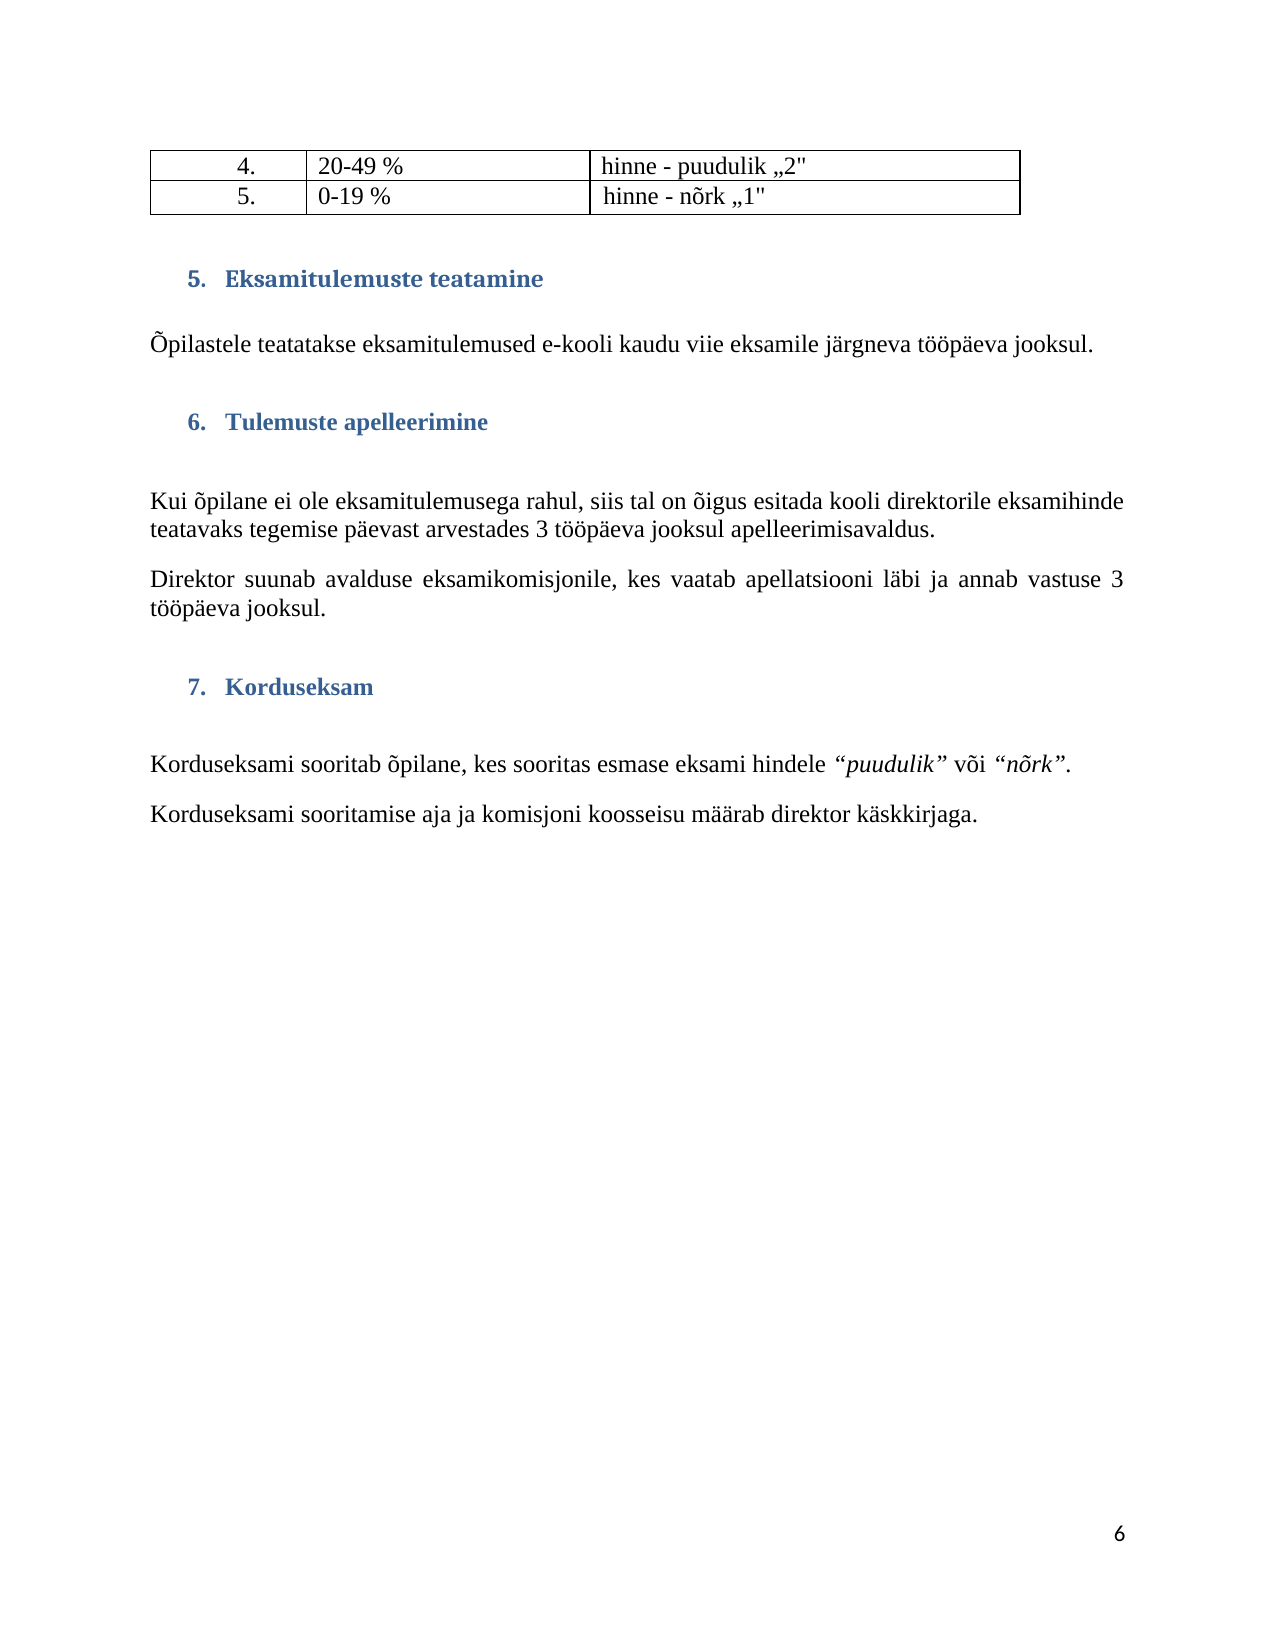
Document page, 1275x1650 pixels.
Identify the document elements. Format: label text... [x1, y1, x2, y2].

table_cell 4. [151, 151, 306, 180]
table_cell 0-19 % [307, 181, 589, 213]
text Õpilastele teatatakse eksamitulemused e-kooli kaudu viie eksamile järgneva tööpäeva jooksul. [150, 329, 1125, 357]
subtitle Tulemuste apelleerimine [187, 407, 1125, 436]
text Direktor suunab avalduse eksamikomisjonile, kes vaatab apellatsiooni läbi ja annab vastuse 3 tööpäeva jooksul. [150, 564, 1125, 622]
table_cell 5. [151, 181, 306, 213]
text Korduseksami sooritab õpilane, kes sooritas esmase eksami hindele “puudulik” või “nõrk”. [150, 749, 1125, 778]
text Kui õpilane ei ole eksamitulemusega rahul, siis tal on õigus esitada kooli direktorile eksamihinde teatavaks tegemise päevast arvestades 3 tööpäeva jooksul apelleerimisavaldus. [150, 486, 1125, 543]
table_cell hinne - nõrk „1" [591, 181, 1019, 213]
subtitle Eksamitulemuste teatamine [187, 264, 1125, 293]
table_cell 20-49 % [307, 151, 589, 180]
subtitle Korduseksam [187, 672, 1125, 700]
text Korduseksami sooritamise aja ja komisjoni koosseisu määrab direktor käskkirjaga. [150, 799, 1125, 828]
table_cell hinne - puudulik „2" [591, 151, 1019, 180]
